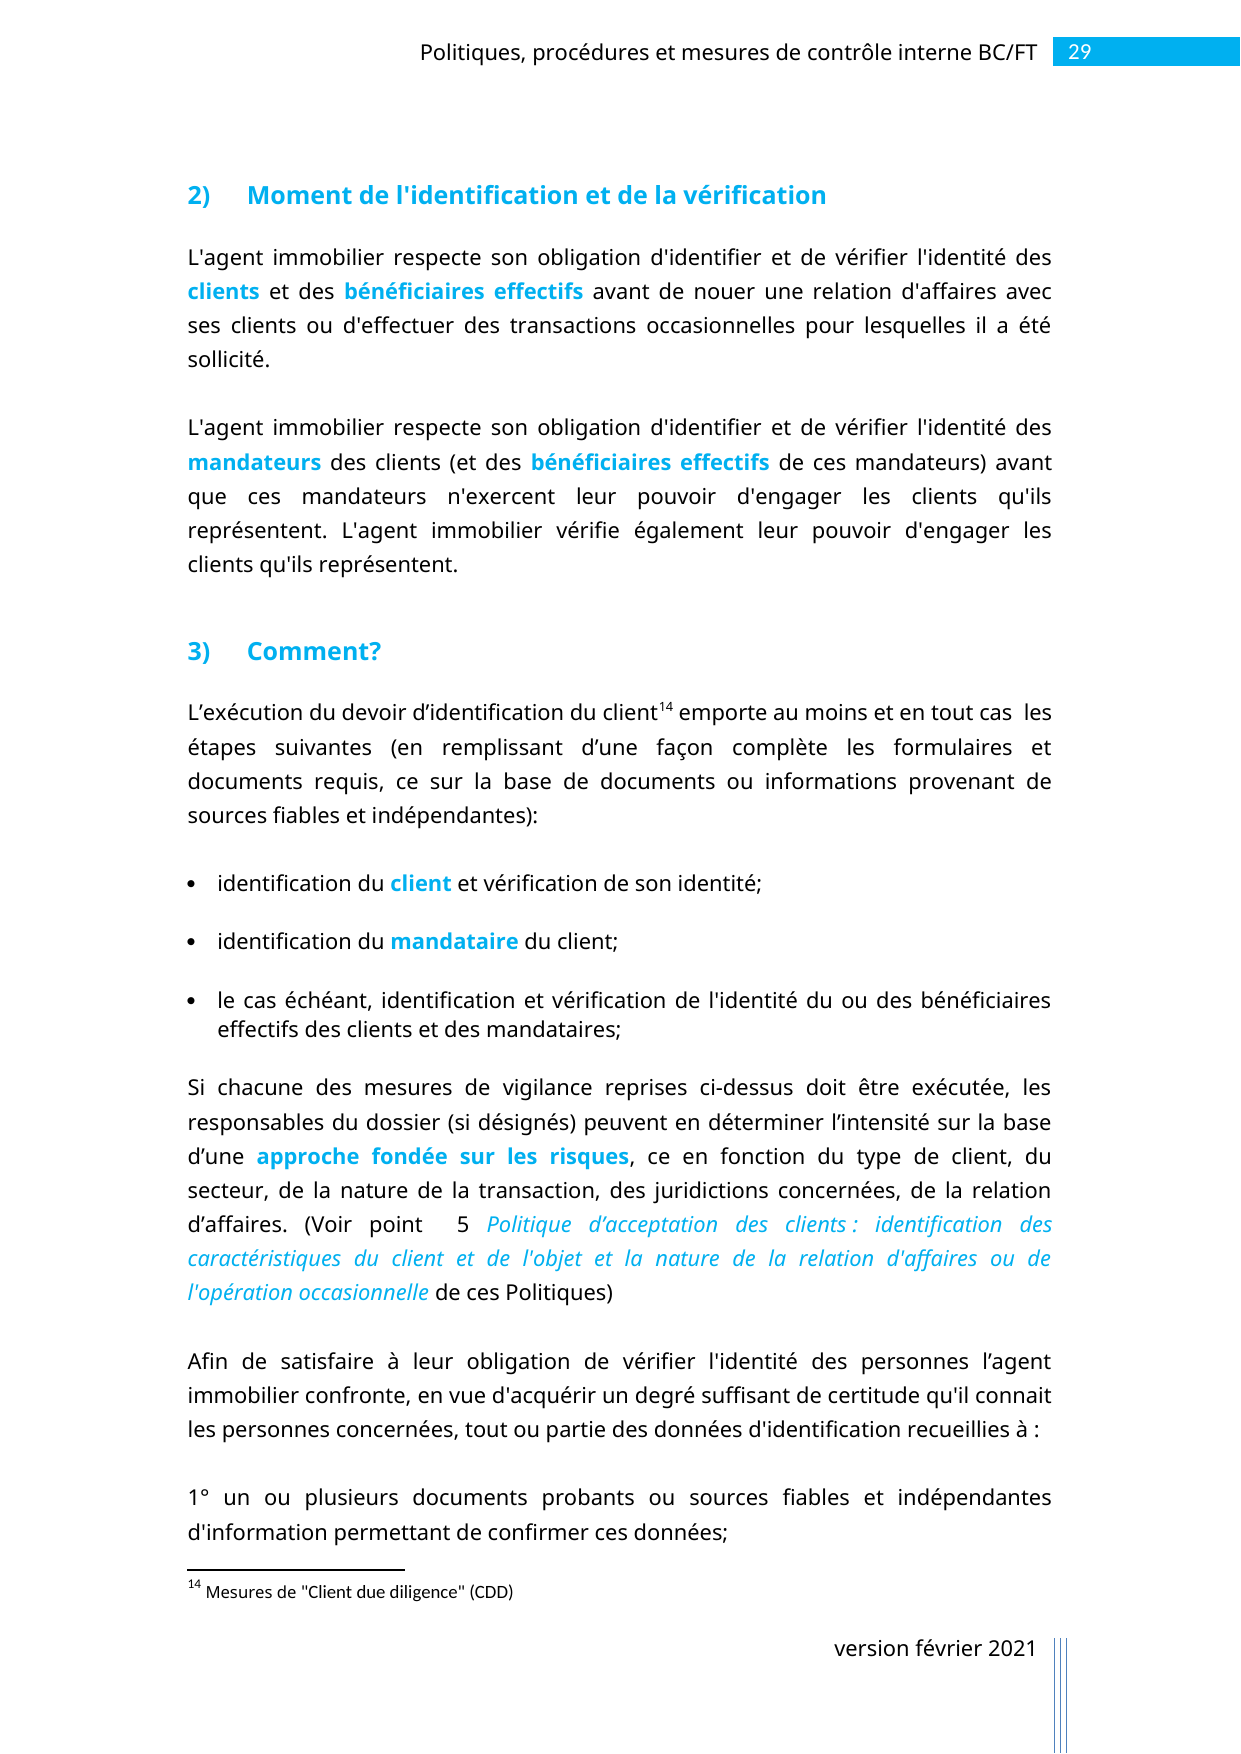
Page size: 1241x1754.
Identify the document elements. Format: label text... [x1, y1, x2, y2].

text Si chacune des mesures de vigilance reprises ci-dessus doit être exécutée, les responsables du dossier (si désignés) peuvent en déterminer l’intensité sur la base d’une approche fondée sur les risques, ce en fonction du type de client, du secteur, de la nature de la transaction, des juridictions concernées, de la relation d’affaires. (Voir point 5 Politique d’acceptation des clients : identification des caractéristiques du client et de l'objet et la nature de la relation d'affaires ou de l'opération occasionnelle de ces Politiques) [187, 1072, 1053, 1307]
list identification du mandataire du client; [187, 926, 1053, 956]
text 2) Moment de l'identification et de la vérification [187, 177, 1053, 211]
list le cas échéant, identification et vérification de l'identité du ou des bénéficiaires effectifs des clients et des mandataires; [187, 985, 1053, 1043]
text Afin de satisfaire à leur obligation de vérifier l'identité des personnes l’agent immobilier confronte, en vue d'acquérir un degré suffisant de certitude qu'il connait les personnes concernées, tout ou partie des données d'identification recueillies à : [187, 1346, 1053, 1444]
text 1° un ou plusieurs documents probants ou sources fiables et indépendantes d'information permettant de confirmer ces données; [187, 1482, 1053, 1546]
text 3) Comment? [187, 633, 1053, 667]
text L'agent immobilier respecte son obligation d'identifier et de vérifier l'identité des mandateurs des clients (et des bénéficiaires effectifs de ces mandateurs) avant que ces mandateurs n'exercent leur pouvoir d'engager les clients qu'ils représentent. L'agent immobilier vérifie également leur pouvoir d'engager les clients qu'ils représentent. [187, 412, 1053, 579]
list identification du client et vérification de son identité; [187, 868, 1053, 897]
text L'agent immobilier respecte son obligation d'identifier et de vérifier l'identité des clients et des bénéficiaires effectifs avant de nouer une relation d'affaires avec ses clients ou d'effectuer des transactions occasionnelles pour lesquelles il a été sollicité. [187, 241, 1053, 374]
text L’exécution du devoir d’identification du client emporte au moins et en tout cas les étapes suivantes (en remplissant d’une façon complète les formulaires et documents requis, ce sur la base de documents ou informations provenant de sources fiables et indépendantes): [187, 697, 1053, 829]
